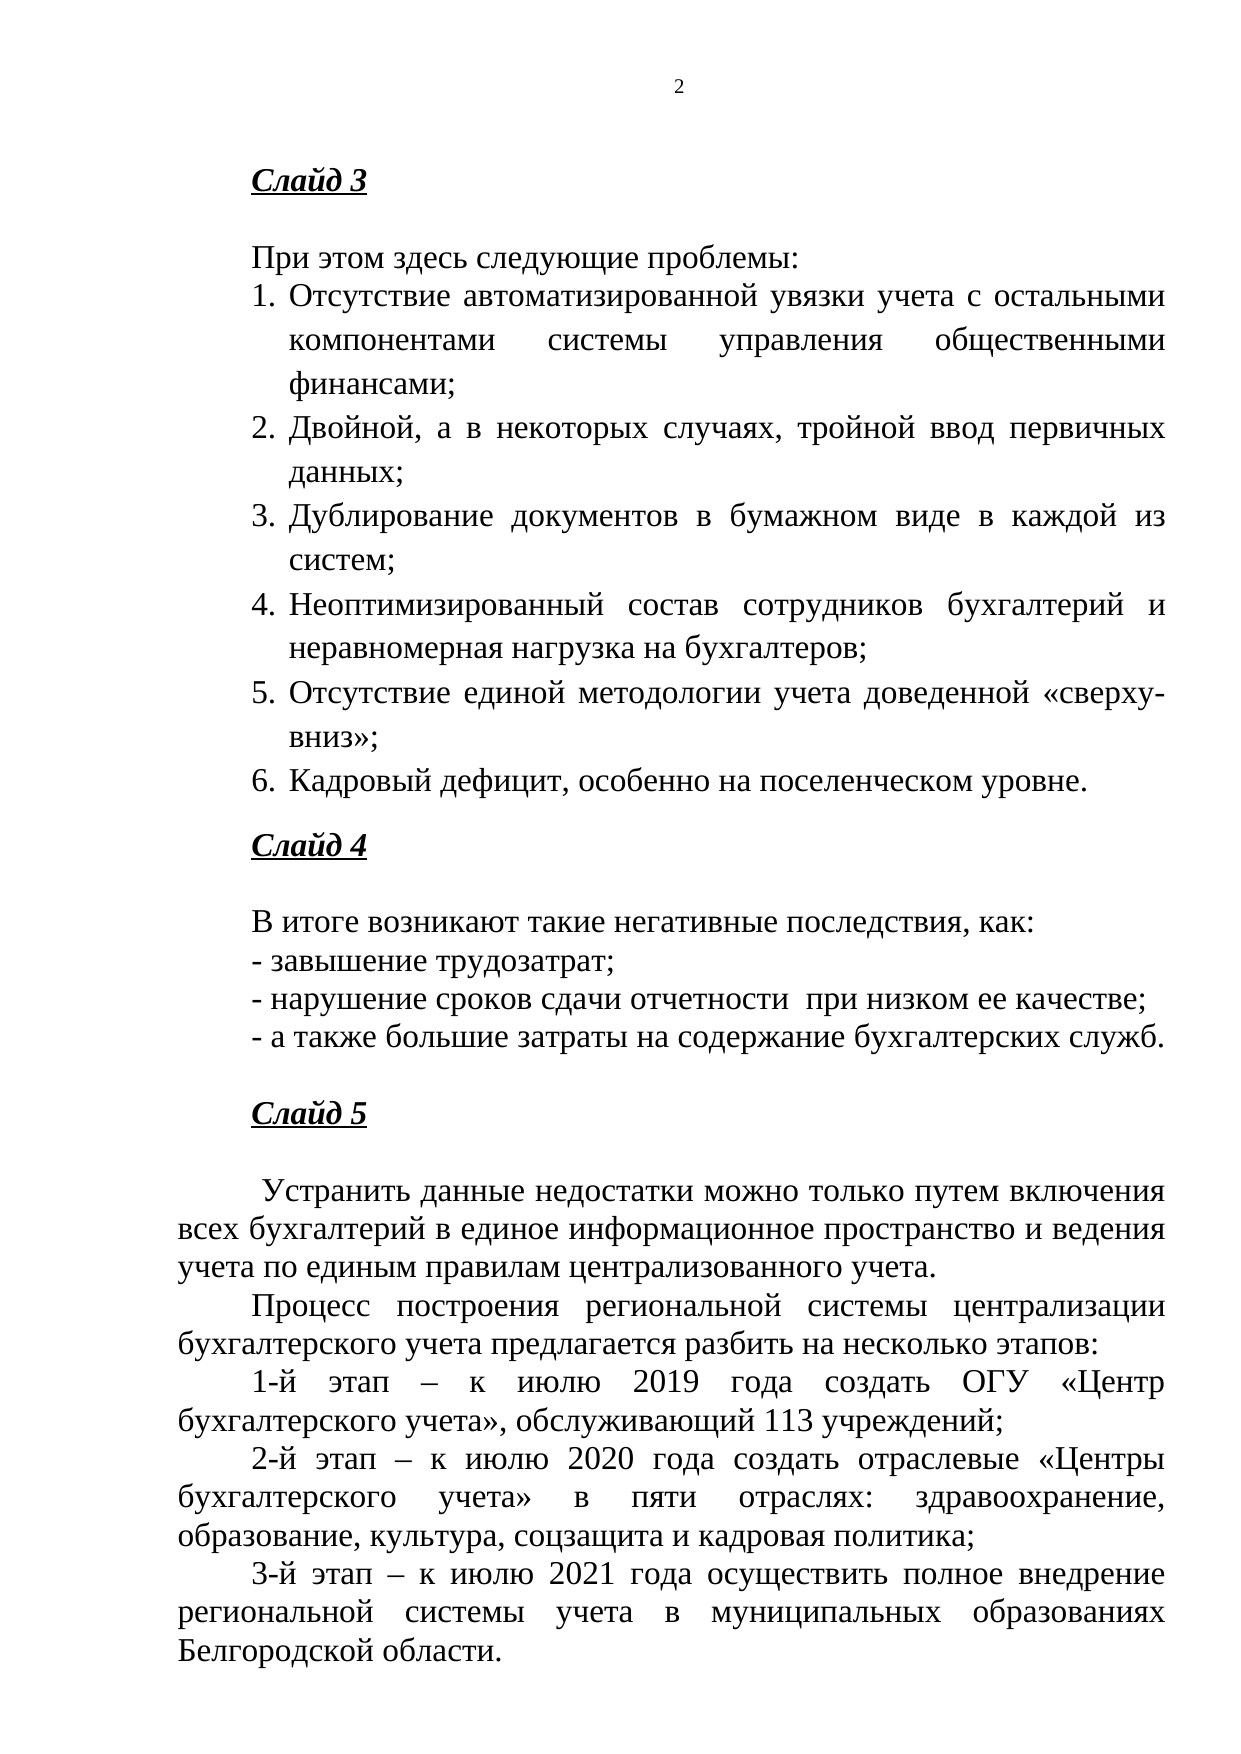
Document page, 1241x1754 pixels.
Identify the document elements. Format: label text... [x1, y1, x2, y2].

list Дублирование документов в бумажном виде в каждой из систем; [251, 496, 1166, 578]
list Неоптимизированный состав сотрудников бухгалтерий и неравномерная нагрузка на бухгалтеров; [251, 584, 1166, 666]
text Процесс построения региональной системы централизации бухгалтерского учета предлагается разбить на несколько этапов: [177, 1285, 1166, 1362]
text - а также большие затраты на содержание бухгалтерских служб. [177, 1017, 1166, 1055]
text Слайд 5 [177, 1093, 1166, 1132]
text При этом здесь следующие проблемы: [177, 237, 1166, 275]
list Кадровый дефицит, особенно на поселенческом уровне. [251, 760, 1166, 798]
text 2-й этап – к июлю 2020 года создать отраслевые «Центры бухгалтерского учета» в пяти отраслях: здравоохранение, образование, культура, соцзащита и кадровая политика; [177, 1438, 1166, 1553]
list Отсутствие единой методологии учета доведенной «сверху-вниз»; [251, 672, 1166, 754]
text Слайд 4 [177, 825, 1166, 863]
text В итоге возникают такие негативные последствия, как: [177, 902, 1166, 940]
text Слайд 3 [177, 160, 1166, 199]
text Устранить данные недостатки можно только путем включения всех бухгалтерий в единое информационное пространство и ведения учета по единым правилам централизованного учета. [177, 1170, 1166, 1285]
text - нарушение сроков сдачи отчетности при низком ее качестве; [177, 978, 1166, 1017]
list Двойной, а в некоторых случаях, тройной ввод первичных данных; [251, 407, 1166, 490]
text 3-й этап – к июлю 2021 года осуществить полное внедрение региональной системы учета в муниципальных образованиях Белгородской области. [177, 1553, 1166, 1668]
text 1-й этап – к июлю 2019 года создать ОГУ «Центр бухгалтерского учета», обслуживающий 113 учреждений; [177, 1362, 1166, 1438]
list Отсутствие автоматизированной увязки учета с остальными компонентами системы управления общественными финансами; [251, 275, 1166, 402]
text - завышение трудозатрат; [177, 940, 1166, 978]
